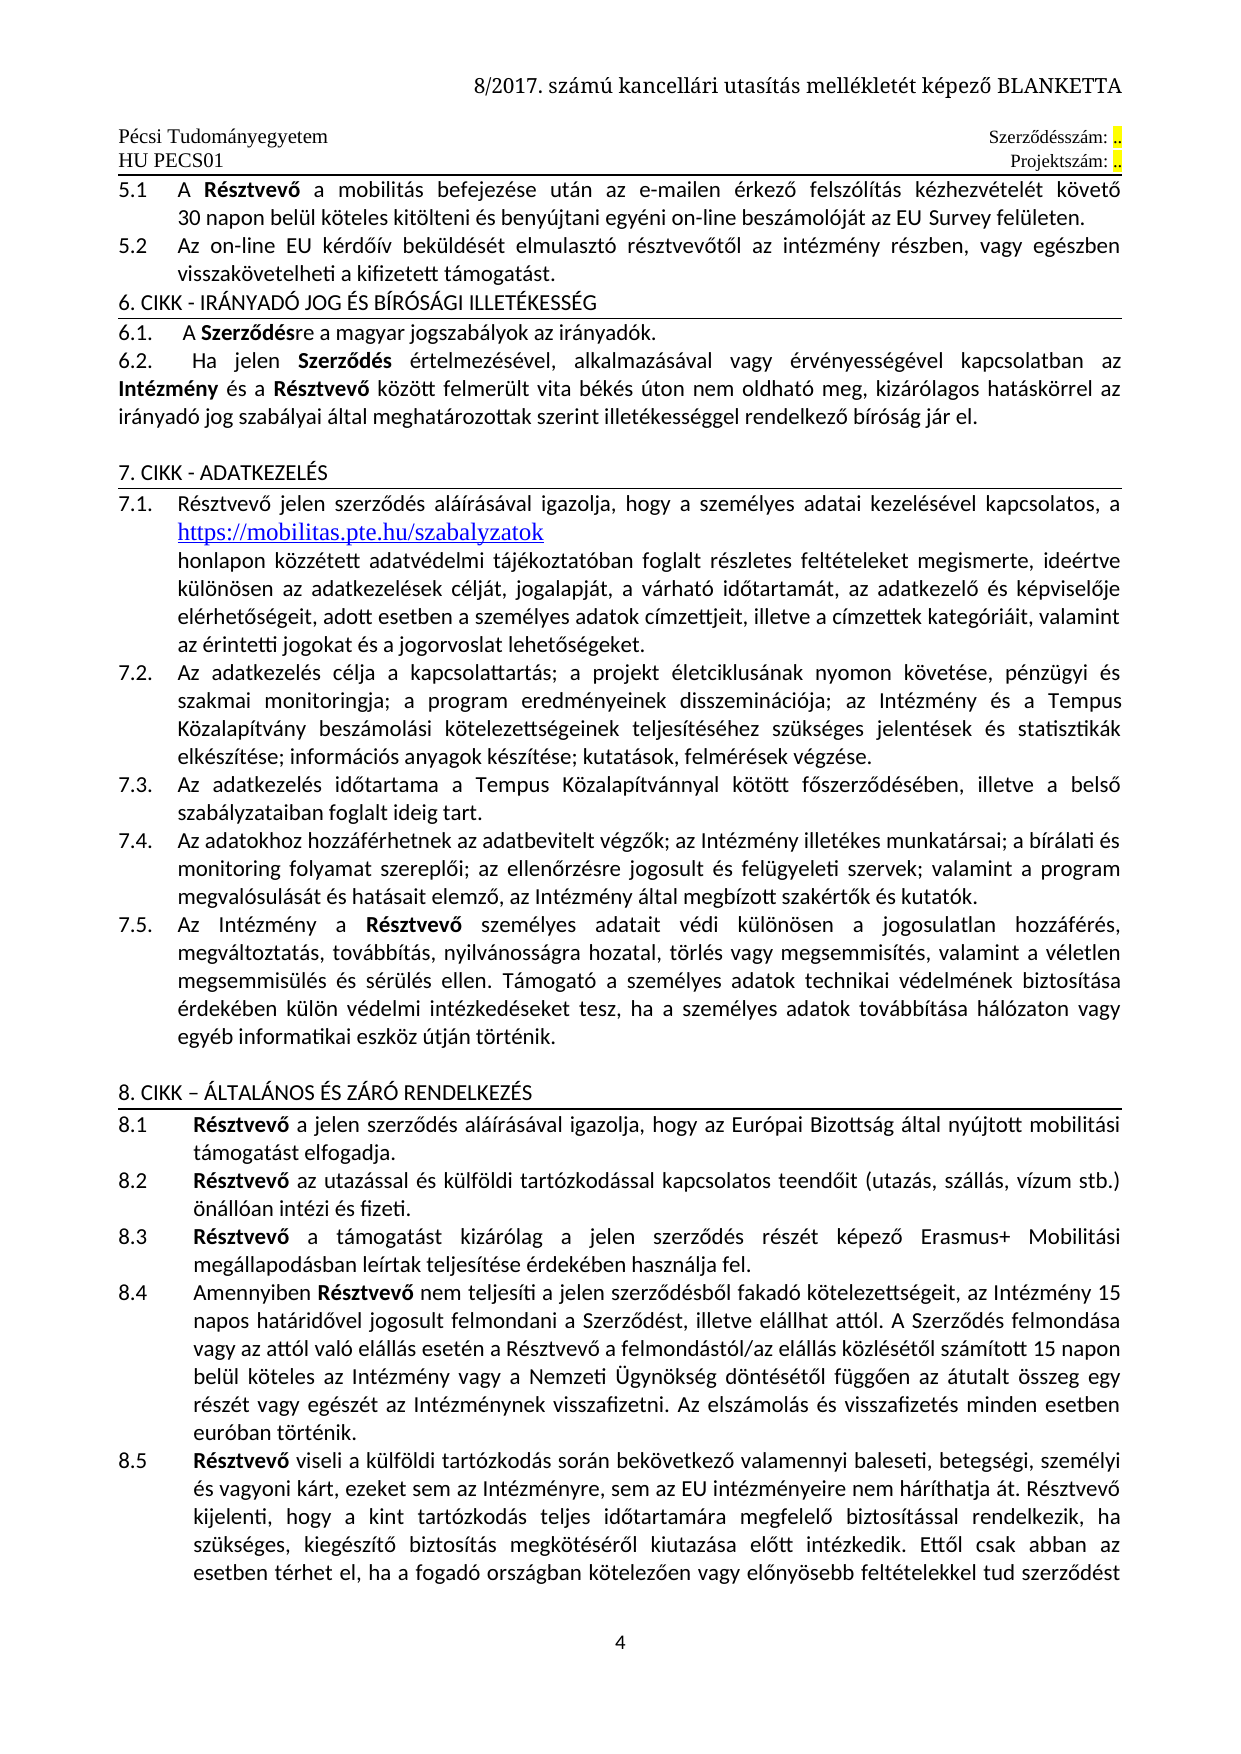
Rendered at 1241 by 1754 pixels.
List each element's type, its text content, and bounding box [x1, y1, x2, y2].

text 7.2. Az adatkezelés célja a kapcsolattartás; a projekt életciklusának nyomon követése, pénzügyi és szakmai monitoringja; a program eredményeinek disszeminációja; az Intézmény és a Tempus Közalapítvány beszámolási kötelezettségeinek teljesítéséhez szükséges jelentések és statisztikák elkészítése; információs anyagok készítése; kutatások, felmérések végzése. [118, 658, 1122, 770]
text honlapon közzétett adatvédelmi tájékoztatóban foglalt részletes feltételeket megismerte, ideértve különösen az adatkezelések célját, jogalapját, a várható időtartamát, az adatkezelő és képviselője elérhetőségeit, adott esetben a személyes adatok címzettjeit, illetve a címzettek kategóriáit, valamint az érintetti jogokat és a jogorvoslat lehetőségeket. [118, 546, 1122, 658]
text 8. CIKK – ÁLTALÁNOS ÉS ZÁRÓ RENDELKEZÉS [118, 1078, 1122, 1108]
text 8.4 Amennyiben Résztvevő nem teljesíti a jelen szerződésből fakadó kötelezettségeit, az Intézmény 15 napos határidővel jogosult felmondani a Szerződést, illetve elállhat attól. A Szerződés felmondása vagy az attól való elállás esetén a Résztvevő a felmondástól/az elállás közlésétől számított 15 napon belül köteles az Intézmény vagy a Nemzeti Ügynökség döntésétől függően az átutalt összeg egy részét vagy egészét az Intézménynek visszafizetni. Az elszámolás és visszafizetés minden esetben euróban történik. [118, 1278, 1122, 1446]
text 7.1. Résztvevő jelen szerződés aláírásával igazolja, hogy a személyes adatai kezelésével kapcsolatos, a https://mobilitas.pte.hu/szabalyzatok [118, 489, 1122, 546]
text 8.3 Résztvevő a támogatást kizárólag a jelen szerződés részét képező Erasmus+ Mobilitási megállapodásban leírtak teljesítése érdekében használja fel. [118, 1222, 1122, 1278]
text 7. CIKK - ADATKEZELÉS [118, 458, 1122, 488]
text 6. CIKK - IRÁNYADÓ JOG ÉS BÍRÓSÁGI ILLETÉKESSÉG [118, 288, 1122, 318]
text 5.1 A Résztvevő a mobilitás befejezése után az e-mailen érkező felszólítás kézhezvételét követő 30 napon belül köteles kitölteni és benyújtani egyéni on-line beszámolóját az EU Survey felületen. [118, 176, 1122, 232]
text 7.4. Az adatokhoz hozzáférhetnek az adatbevitelt végzők; az Intézmény illetékes munkatársai; a bírálati és monitoring folyamat szereplői; az ellenőrzésre jogosult és felügyeleti szervek; valamint a program megvalósulását és hatásait elemző, az Intézmény által megbízott szakértők és kutatók. [118, 826, 1122, 910]
text 8.2 Résztvevő az utazással és külföldi tartózkodással kapcsolatos teendőit (utazás, szállás, vízum stb.) önállóan intézi és fizeti. [118, 1166, 1122, 1222]
text 6.2. Ha jelen Szerződés értelmezésével, alkalmazásával vagy érvényességével kapcsolatban az Intézmény és a Résztvevő között felmerült vita békés úton nem oldható meg, kizárólagos hatáskörrel az irányadó jog szabályai által meghatározottak szerint illetékességgel rendelkező bíróság jár el. [118, 346, 1122, 430]
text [118, 1446, 1122, 1586]
text 8.1 Résztvevő a jelen szerződés aláírásával igazolja, hogy az Európai Bizottság által nyújtott mobilitási támogatást elfogadja. [118, 1110, 1122, 1166]
text 5.2 Az on-line EU kérdőív beküldését elmulasztó résztvevőtől az intézmény részben, vagy egészben visszakövetelheti a kifizetett támogatást. [118, 232, 1122, 288]
text 6.1. A Szerződésre a magyar jogszabályok az irányadók. [118, 319, 1122, 346]
text 7.3. Az adatkezelés időtartama a Tempus Közalapítvánnyal kötött főszerződésében, illetve a belső szabályzataiban foglalt ideig tart. [118, 770, 1122, 826]
text 7.5. Az Intézmény a Résztvevő személyes adatait védi különösen a jogosulatlan hozzáférés, megváltoztatás, továbbítás, nyilvánosságra hozatal, törlés vagy megsemmisítés, valamint a véletlen megsemmisülés és sérülés ellen. Támogató a személyes adatok technikai védelmének biztosítása érdekében külön védelmi intézkedéseket tesz, ha a személyes adatok továbbítása hálózaton vagy egyéb informatikai eszköz útján történik. [118, 910, 1122, 1050]
